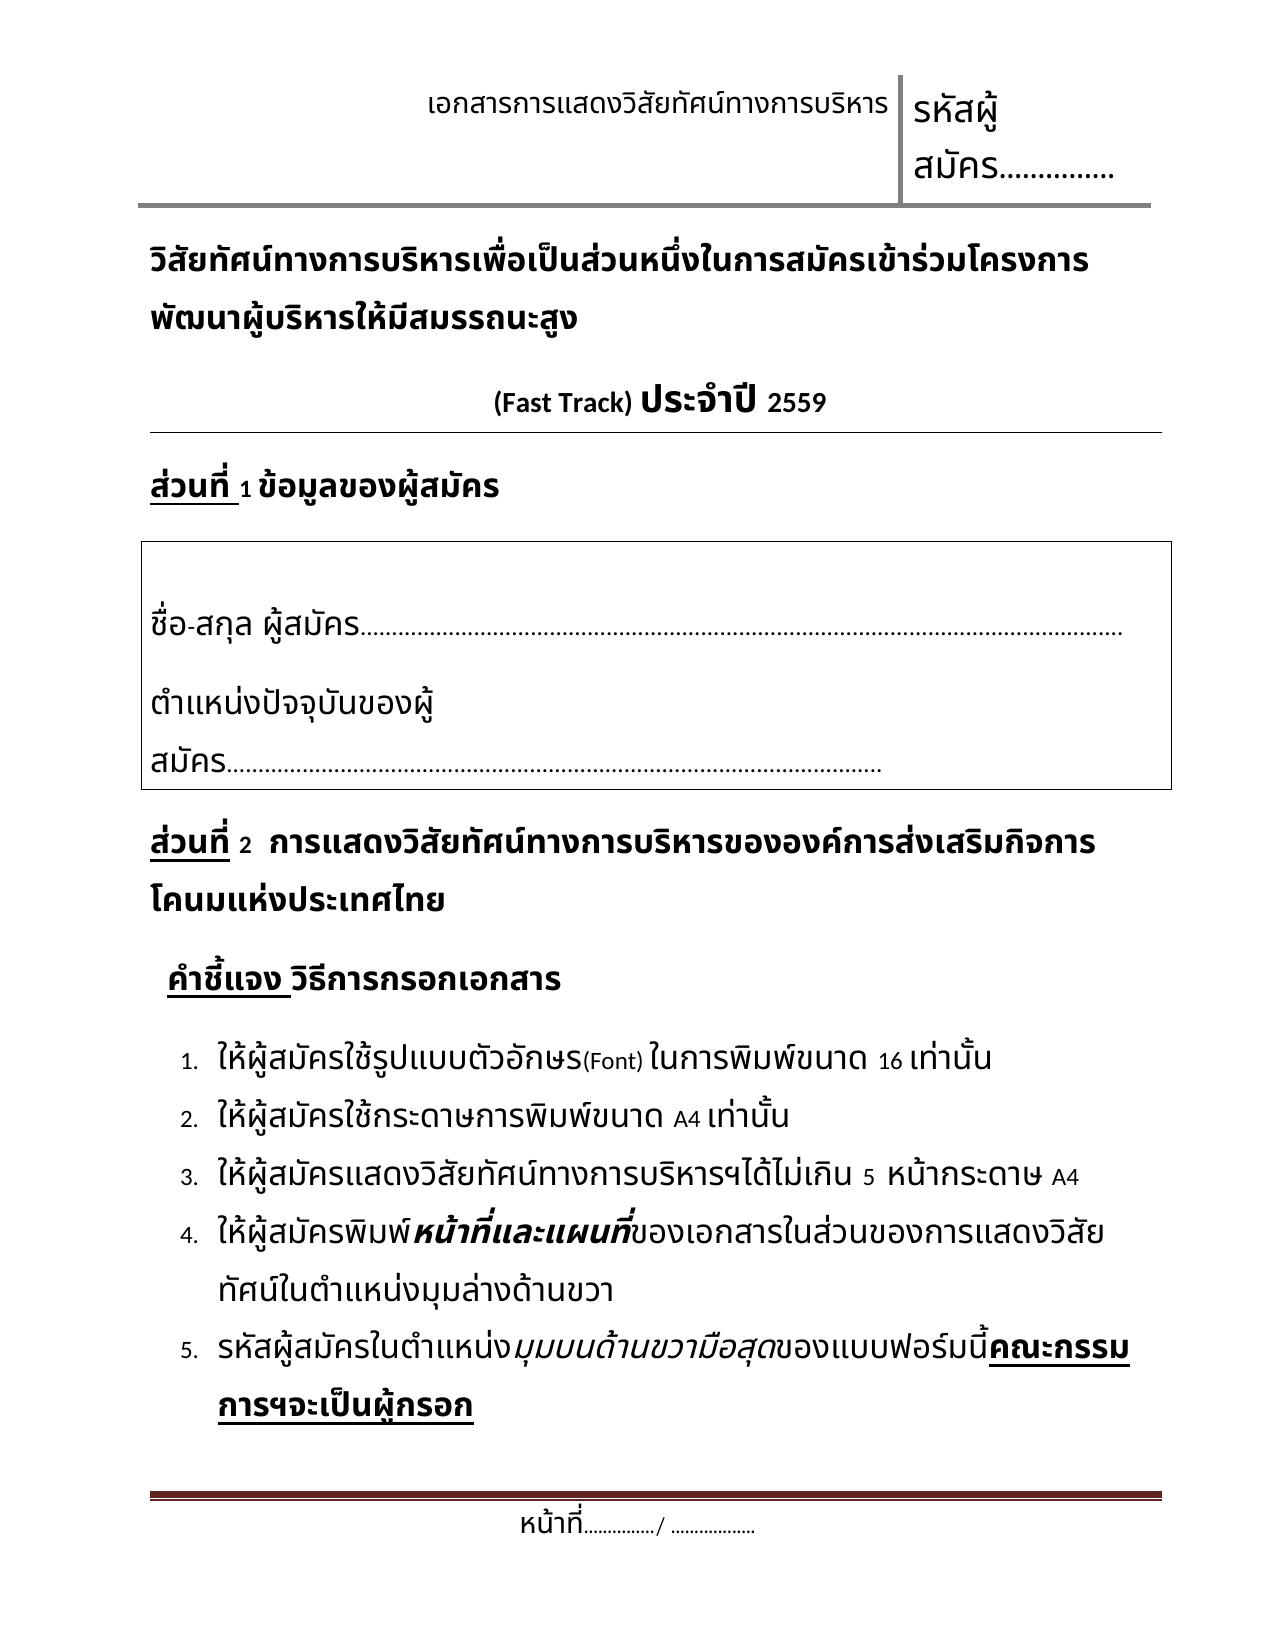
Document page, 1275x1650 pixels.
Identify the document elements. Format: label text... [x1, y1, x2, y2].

list ให้ผู้สมัครพิมพ์หน้าที่และแผนที่ของเอกสารในส่วนของการแสดงวิสัยทัศน์ในตำแหน่งมุมล่างด้านขวา [180, 1208, 1162, 1316]
text ส่วนที่ 2 การแสดงวิสัยทัศน์ทางการบริหารขององค์การส่งเสริมกิจการโคนมแห่งประเทศไทย [150, 818, 1162, 927]
text ส่วนที่ 1 ข้อมูลของผู้สมัคร [150, 462, 1162, 513]
list ให้ผู้สมัครแสดงวิสัยทัศน์ทางการบริหารฯได้ไม่เกิน 5 หน้ากระดาษ A4 [180, 1150, 1162, 1200]
text ชื่อ-สกุล ผู้สมัคร......................................................................................................................... [142, 597, 1171, 650]
text (Fast Track) ประจำปี 2559 [150, 373, 1162, 432]
list รหัสผู้สมัครในตำแหน่งมุมบนด้านขวามือสุดของแบบฟอร์มนี้คณะกรรมการฯจะเป็นผู้กรอก [180, 1323, 1162, 1432]
text คำชี้แจง วิธีการกรอกเอกสาร [150, 955, 1162, 1006]
text วิสัยทัศน์ทางการบริหารเพื่อเป็นส่วนหนึ่งในการสมัครเข้าร่วมโครงการพัฒนาผู้บริหารให้มีสมรรถนะสูง [150, 236, 1162, 344]
text ตำแหน่งปัจจุบันของผู้สมัคร........................................................................................................ [142, 676, 1171, 789]
list ให้ผู้สมัครใช้รูปแบบตัวอักษร(Font) ในการพิมพ์ขนาด 16 เท่านั้น [180, 1034, 1162, 1084]
list ให้ผู้สมัครใช้กระดาษการพิมพ์ขนาด A4 เท่านั้น [180, 1092, 1162, 1142]
